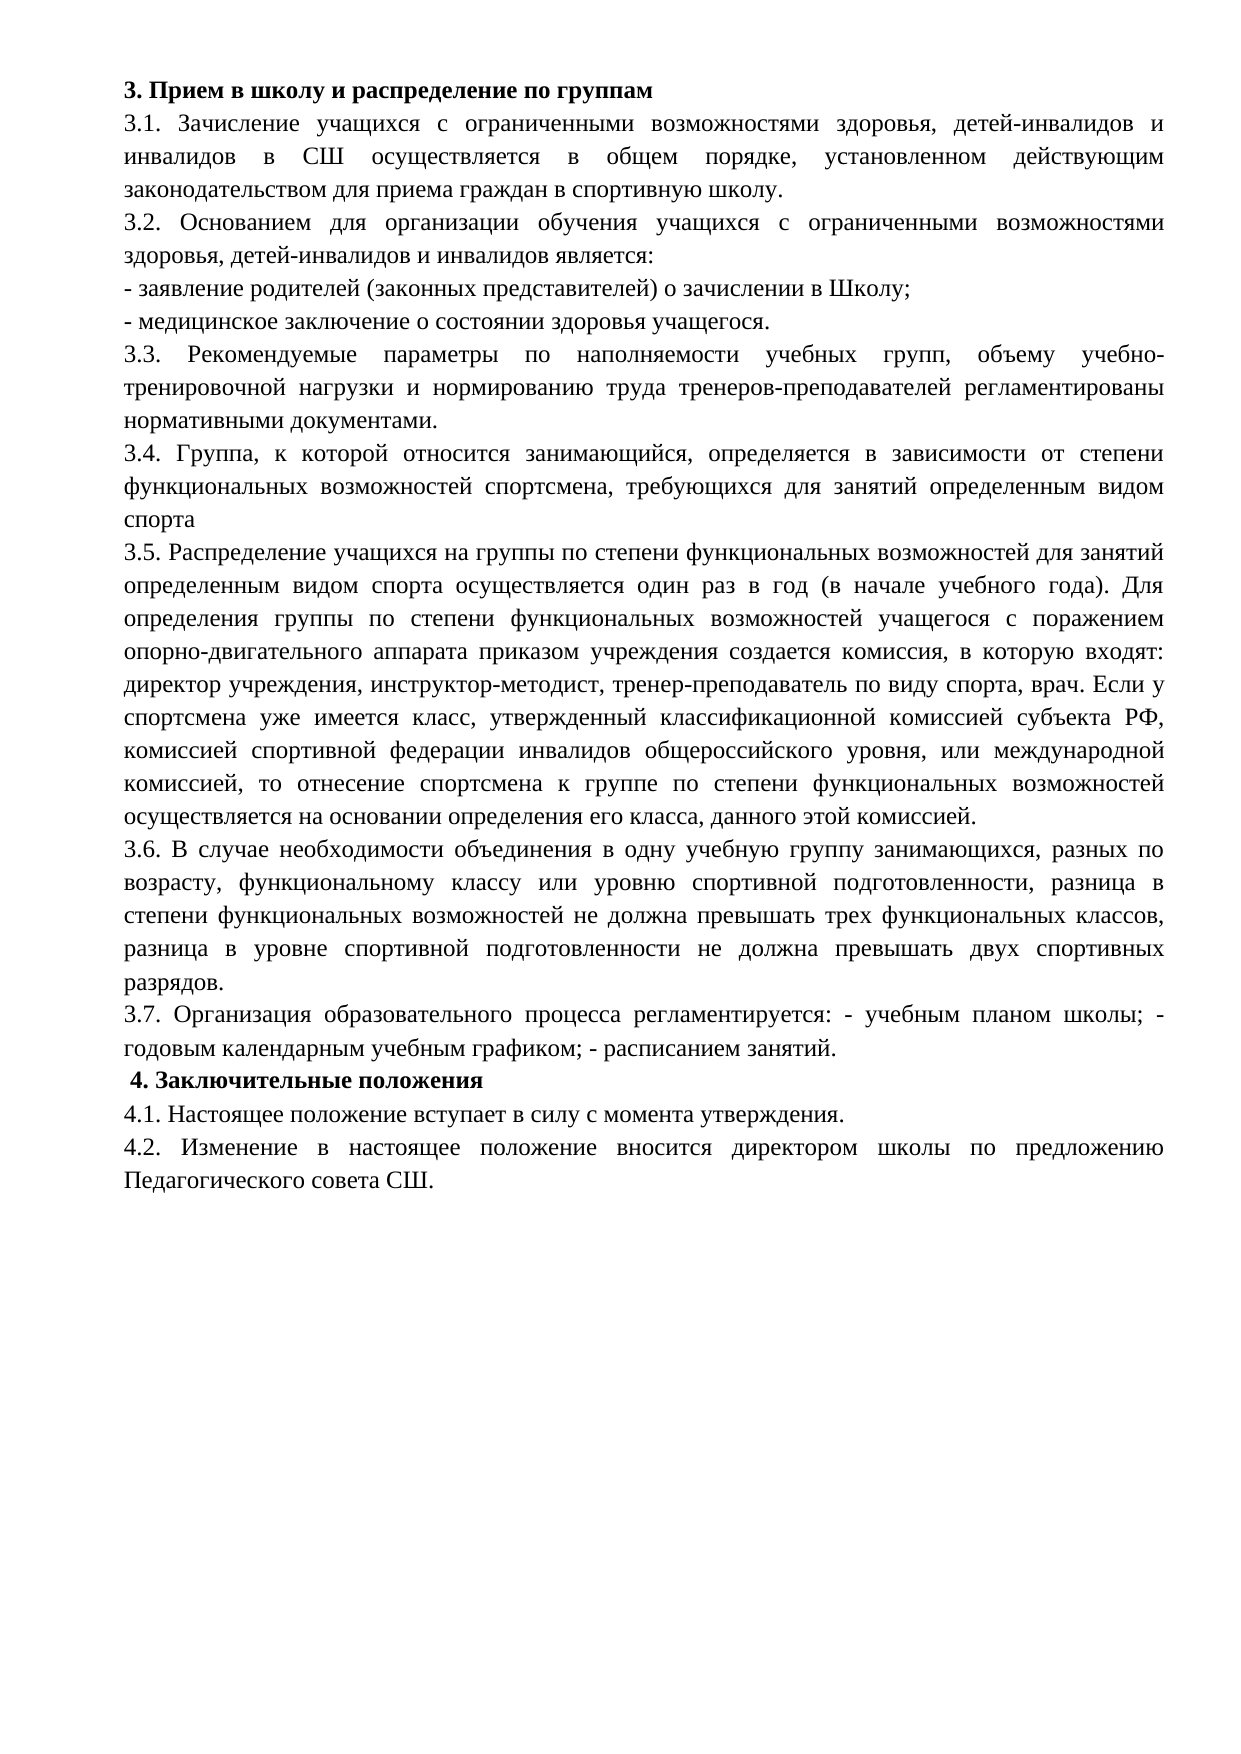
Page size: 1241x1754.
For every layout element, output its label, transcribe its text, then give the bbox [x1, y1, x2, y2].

list - заявление родителей (законных представителей) о зачислении в Школу; [123, 273, 1165, 302]
list 4. Заключительные положения [123, 1066, 1165, 1094]
list 4.1. Настоящее положение вступает в силу с момента утверждения. [123, 1099, 1165, 1127]
list 3.1. Зачисление учащихся с ограниченными возможностями здоровья, детей-инвалидов и инвалидов в СШ осуществляется в общем порядке, установленном действующим законодательством для приема граждан в спортивную школу. [123, 108, 1165, 203]
list 3. Прием в школу и распределение по группам [123, 75, 1165, 104]
list 3.3. Рекомендуемые параметры по наполняемости учебных групп, объему учебно-тренировочной нагрузки и нормированию труда тренеров-преподавателей регламентированы нормативными документами. [123, 339, 1165, 434]
list 3.2. Основанием для организации обучения учащихся с ограниченными возможностями здоровья, детей-инвалидов и инвалидов является: [123, 207, 1165, 269]
list 4.2. Изменение в настоящее положение вносится директором школы по предложению Педагогического совета СШ. [123, 1132, 1165, 1193]
list 3.4. Группа, к которой относится занимающийся, определяется в зависимости от степени функциональных возможностей спортсмена, требующихся для занятий определенным видом спорта [123, 438, 1165, 533]
list 3.7. Организация образовательного процесса регламентируется: - учебным планом школы; - годовым календарным учебным графиком; - расписанием занятий. [123, 999, 1165, 1061]
list 3.5. Распределение учащихся на группы по степени функциональных возможностей для занятий определенным видом спорта осуществляется один раз в год (в начале учебного года). Для определения группы по степени функциональных возможностей учащегося с поражением опорно-двигательного аппарата приказом учреждения создается комиссия, в которую входят: директор учреждения, инструктор-методист, тренер-преподаватель по виду спорта, врач. Если у спортсмена уже имеется класс, утвержденный классификационной комиссией субъекта РФ, комиссией спортивной федерации инвалидов общероссийского уровня, или международной комиссией, то отнесение спортсмена к группе по степени функциональных возможностей осуществляется на основании определения его класса, данного этой комиссией. [123, 537, 1165, 830]
list - медицинское заключение о состоянии здоровья учащегося. [123, 306, 1165, 335]
list 3.6. В случае необходимости объединения в одну учебную группу занимающихся, разных по возрасту, функциональному классу или уровню спортивной подготовленности, разница в степени функциональных возможностей не должна превышать трех функциональных классов, разница в уровне спортивной подготовленности не должна превышать двух спортивных разрядов. [123, 834, 1165, 995]
